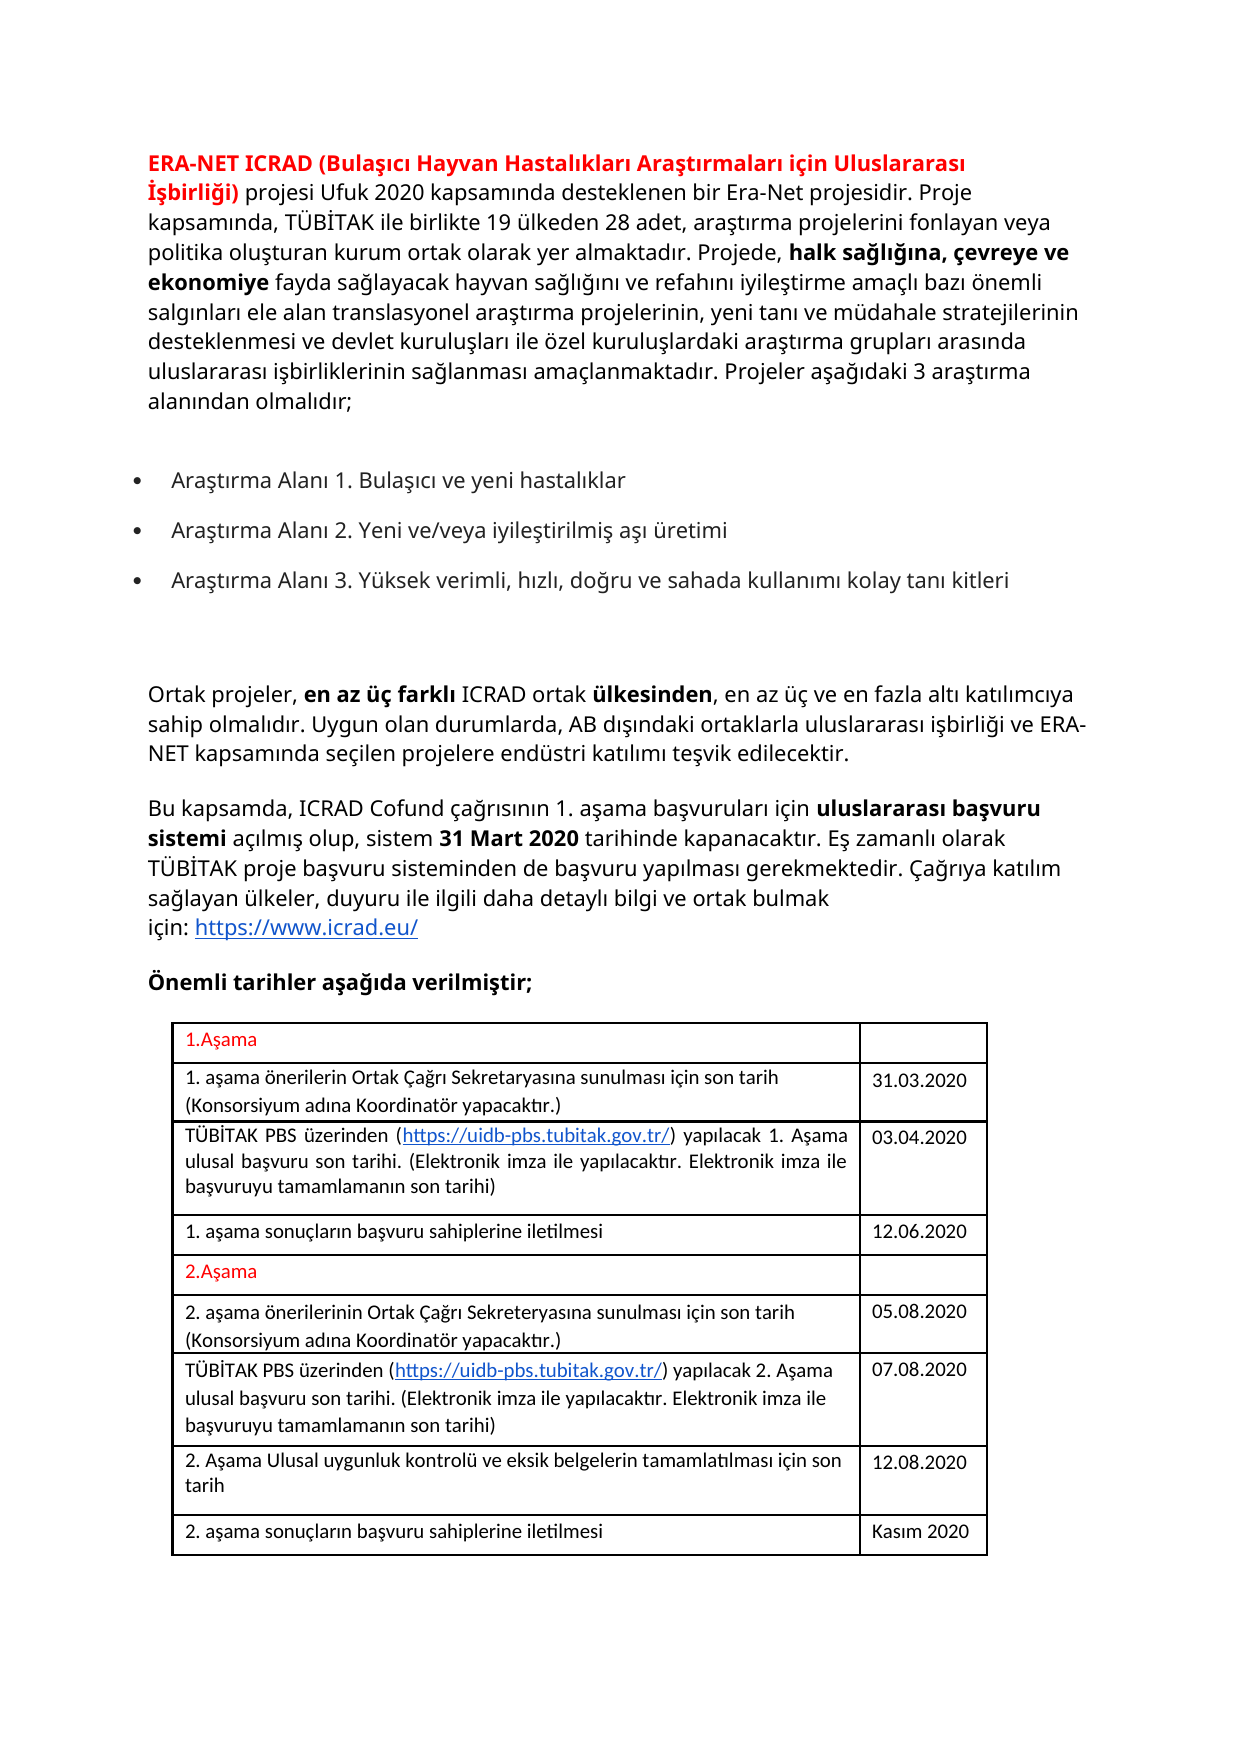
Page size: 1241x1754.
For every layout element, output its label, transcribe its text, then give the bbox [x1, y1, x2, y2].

table_cell 1. aşama sonuçların başvuru sahiplerine iletilmesi [174, 1216, 859, 1254]
table_cell 31.03.2020 [861, 1064, 986, 1120]
table_header [861, 1024, 986, 1062]
table_cell 2. aşama sonuçların başvuru sahiplerine iletilmesi [174, 1516, 859, 1554]
table_cell TÜBİTAK PBS üzerinden (https://uidb-pbs.tubitak.gov.tr/) yapılacak 1. Aşama ulusal başvuru son tarihi. (Elektronik imza ile yapılacaktır. Elektronik imza ile başvuruyu tamamlamanın son tarihi) [174, 1123, 859, 1214]
table_cell 2.Aşama [174, 1256, 859, 1294]
table_cell 03.04.2020 [861, 1123, 986, 1214]
text Ortak projeler, en az üç farklı ICRAD ortak ülkesinden, en az üç ve en fazla altı katılımcıya sahip olmalıdır. Uygun olan durumlarda, AB dışındaki ortaklarla uluslararası işbirliği ve ERA-NET kapsamında seçilen projelere endüstri katılımı teşvik edilecektir. [148, 679, 1093, 768]
table_cell 1. aşama önerilerin Ortak Çağrı Sekretaryasına sunulması için son tarih (Konsorsiyum adına Koordinatör yapacaktır.) [174, 1064, 859, 1120]
table_header 1.Aşama [174, 1024, 859, 1062]
table_cell Kasım 2020 [861, 1516, 986, 1554]
text Önemli tarihler aşağıda verilmiştir; [148, 967, 1093, 997]
table_cell 12.06.2020 [861, 1216, 986, 1254]
table_cell TÜBİTAK PBS üzerinden (https://uidb-pbs.tubitak.gov.tr/) yapılacak 2. Aşama ulusal başvuru son tarihi. (Elektronik imza ile yapılacaktır. Elektronik imza ile başvuruyu tamamlamanın son tarihi) [174, 1354, 859, 1445]
list Araştırma Alanı 1. Bulaşıcı ve yeni hastalıklar [133, 445, 1093, 495]
text ERA-NET ICRAD (Bulaşıcı Hayvan Hastalıkları Araştırmaları için Uluslararası İşbirliği) projesi Ufuk 2020 kapsamında desteklenen bir Era-Net projesidir. Proje kapsamında, TÜBİTAK ile birlikte 19 ülkeden 28 adet, araştırma projelerini fonlayan veya politika oluşturan kurum ortak olarak yer almaktadır. Projede, halk sağlığına, çevreye ve ekonomiye fayda sağlayacak hayvan sağlığını ve refahını iyileştirme amaçlı bazı önemli salgınları ele alan translasyonel araştırma projelerinin, yeni tanı ve müdahale stratejilerinin desteklenmesi ve devlet kuruluşları ile özel kuruluşlardaki araştırma grupları arasında uluslararası işbirliklerinin sağlanması amaçlanmaktadır. Projeler aşağıdaki 3 araştırma alanından olmalıdır; [148, 148, 1093, 416]
table_cell [861, 1256, 986, 1294]
list Araştırma Alanı 2. Yeni ve/veya iyileştirilmiş aşı üretimi [133, 495, 1093, 545]
table_cell 07.08.2020 [861, 1354, 986, 1445]
table_cell 05.08.2020 [861, 1296, 986, 1352]
list Araştırma Alanı 3. Yüksek verimli, hızlı, doğru ve sahada kullanımı kolay tanı kitleri [133, 545, 1093, 595]
table_cell 2. aşama önerilerinin Ortak Çağrı Sekreteryasına sunulması için son tarih (Konsorsiyum adına Koordinatör yapacaktır.) [174, 1296, 859, 1352]
table_cell 12.08.2020 [861, 1447, 986, 1513]
text Bu kapsamda, ICRAD Cofund çağrısının 1. aşama başvuruları için uluslararası başvuru sistemi açılmış olup, sistem 31 Mart 2020 tarihinde kapanacaktır. Eş zamanlı olarak TÜBİTAK proje başvuru sisteminden de başvuru yapılması gerekmektedir. Çağrıya katılım sağlayan ülkeler, duyuru ile ilgili daha detaylı bilgi ve ortak bulmak için: https://www.icrad.eu/ [148, 793, 1093, 942]
table_cell 2. Aşama Ulusal uygunluk kontrolü ve eksik belgelerin tamamlatılması için son tarih [174, 1447, 859, 1513]
